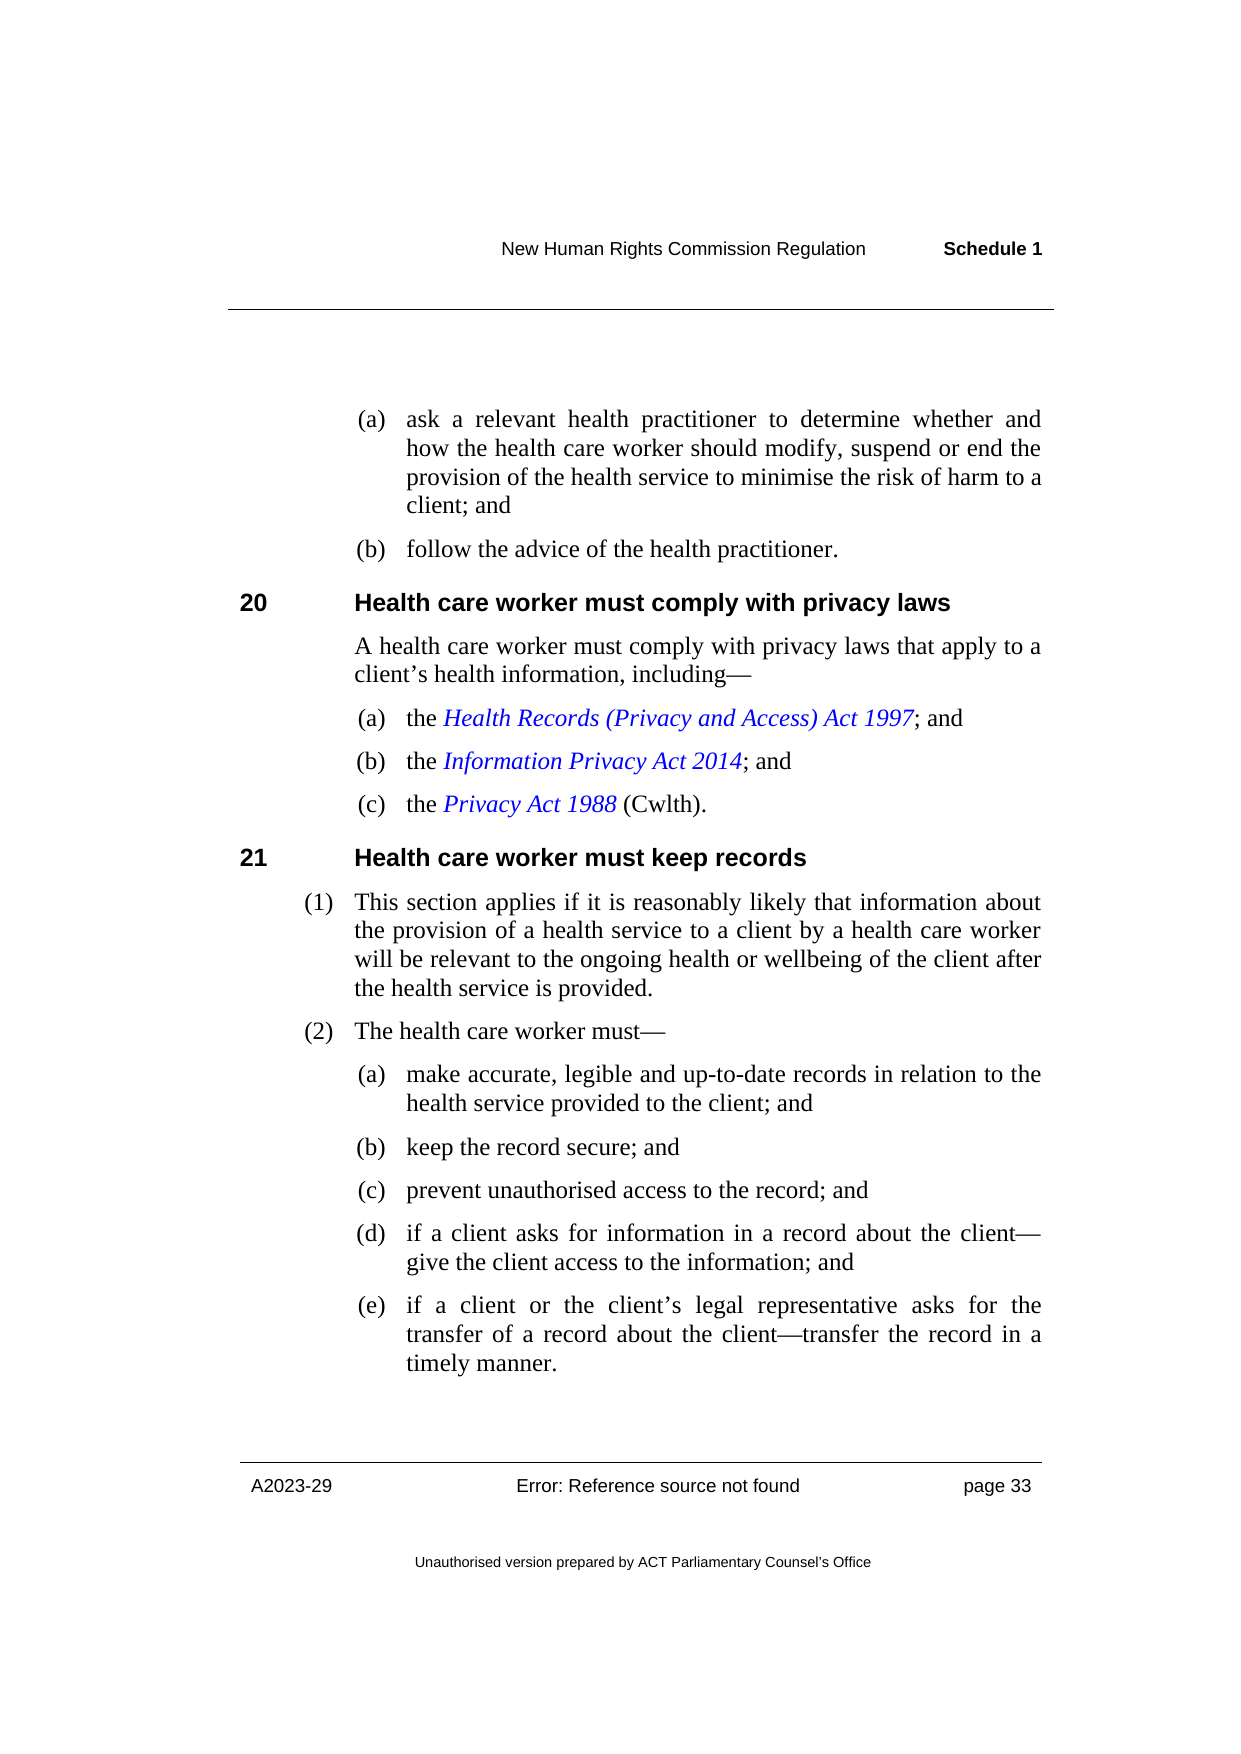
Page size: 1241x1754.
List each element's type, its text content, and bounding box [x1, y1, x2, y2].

text 21 Health care worker must keep records [239, 843, 1042, 872]
text 20 Health care worker must comply with privacy laws [239, 587, 1042, 616]
text (e) if a client or the client’s legal representative asks for the transfer of a record about the client—transfer the record in a timely manner. [239, 1290, 1042, 1377]
text (a) make accurate, legible and up-to-date records in relation to the health service provided to the client; and [239, 1059, 1042, 1117]
text (1) This section applies if it is reasonably likely that information about the provision of a health service to a client by a health care worker will be relevant to the ongoing health or wellbeing of the client after the health service is provided. [239, 887, 1042, 1002]
text (a) ask a relevant health practitioner to determine whether and how the health care worker should modify, suspend or end the provision of the health service to minimise the risk of harm to a client; and [239, 404, 1042, 519]
text (b) the Information Privacy Act 2014; and [239, 746, 1042, 775]
text (c) prevent unauthorised access to the record; and [239, 1175, 1042, 1204]
text (2) The health care worker must— [239, 1016, 1042, 1045]
text (c) the Privacy Act 1988 (Cwlth). [239, 789, 1042, 818]
text (b) keep the record secure; and [239, 1132, 1042, 1160]
text A health care worker must comply with privacy laws that apply to a client’s health information, including— [354, 631, 1042, 688]
text (b) follow the advice of the health practitioner. [239, 534, 1042, 562]
text (a) the Health Records (Privacy and Access) Act 1997; and [239, 703, 1042, 732]
text (d) if a client asks for information in a record about the client—give the client access to the information; and [239, 1218, 1042, 1276]
